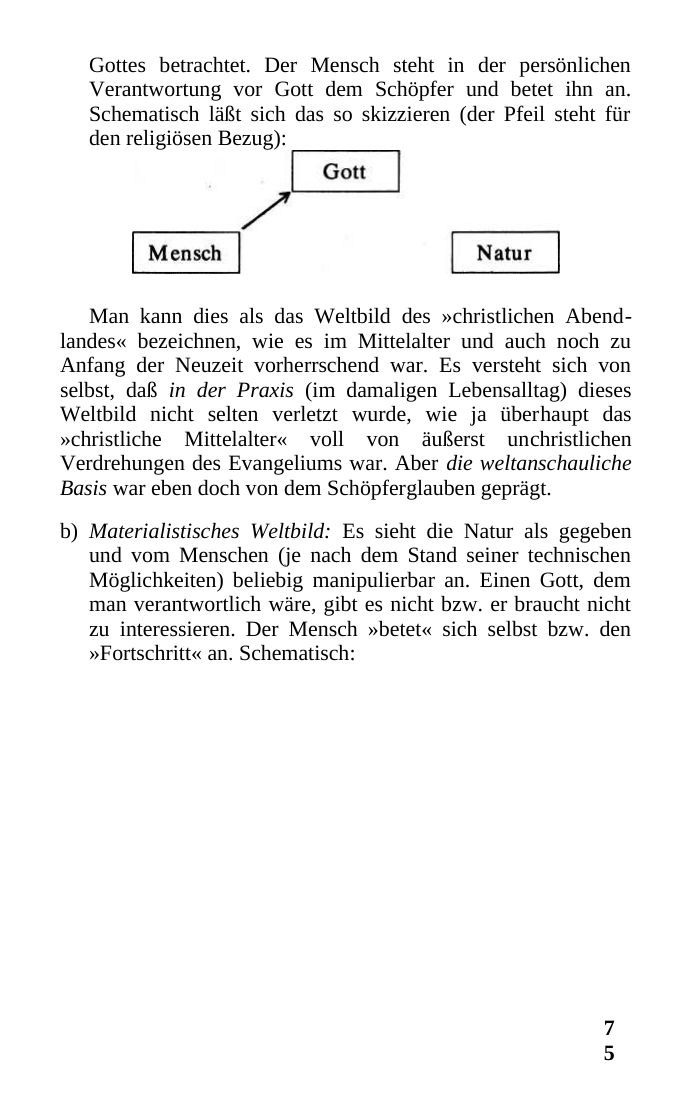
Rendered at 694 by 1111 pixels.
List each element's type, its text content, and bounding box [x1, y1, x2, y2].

picture [132, 150, 560, 274]
list Materialistisches Weltbild: Es sieht die Natur als gegeben und vom Menschen (je nach dem Stand seiner technischen Möglichkeiten) beliebig manipulierbar an. Einen Gott, dem man verantwortlich wäre, gibt es nicht bzw. er braucht nicht zu interessieren. Der Mensch »betet« sich selbst bzw. den »Fortschritt« an. Schematisch: [60, 519, 632, 666]
text Man kann dies als das Weltbild des »christlichen Abendlandes« bezeichnen, wie es im Mittelalter und auch noch zu Anfang der Neuzeit vorherrschend war. Es versteht sich von selbst, daß in der Praxis (im damaligen Lebensalltag) dieses Weltbild nicht selten verletzt wurde, wie ja überhaupt das »christliche Mittelalter« voll von äußerst unchristlichen Verdrehungen des Evangeliums war. Aber die weltanschauliche Basis war eben doch von dem Schöpferglauben geprägt. [60, 304, 632, 500]
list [60, 53, 632, 151]
